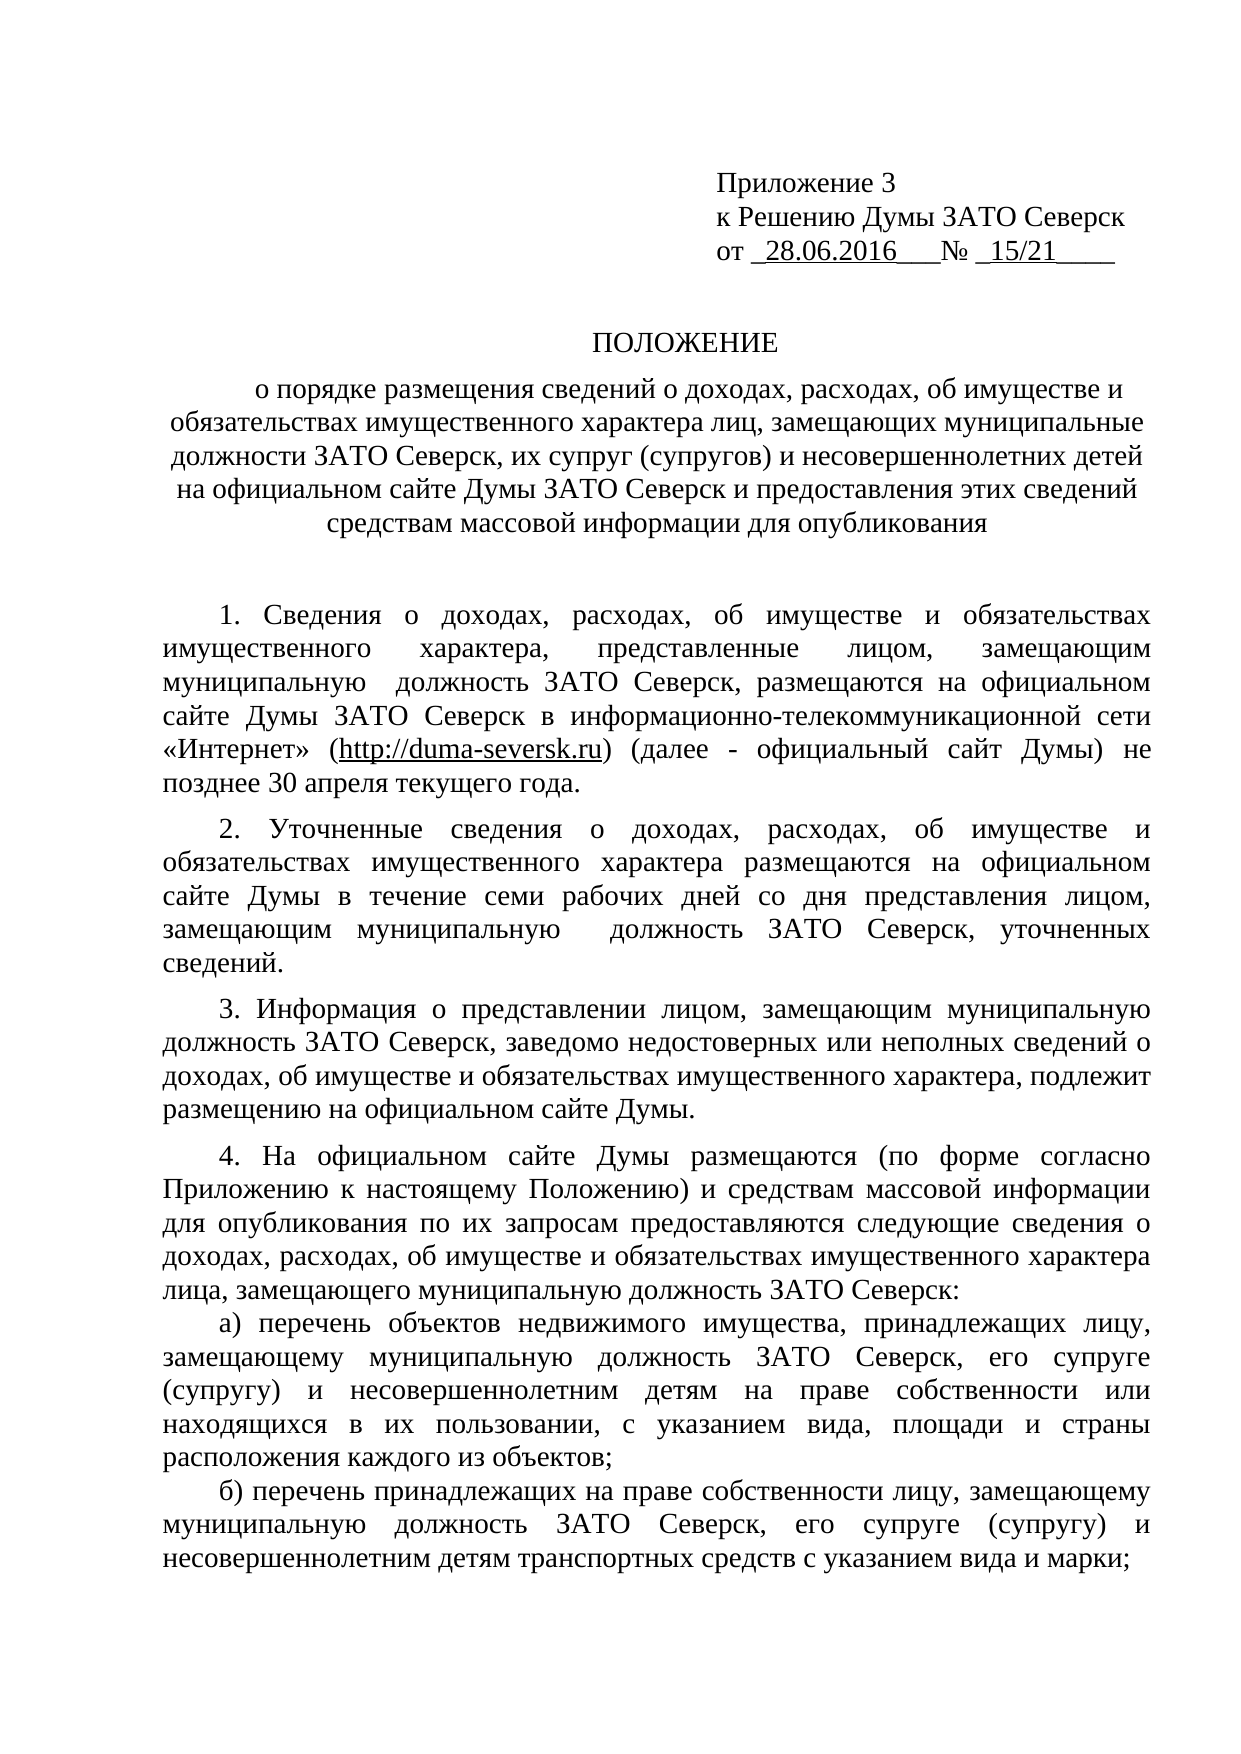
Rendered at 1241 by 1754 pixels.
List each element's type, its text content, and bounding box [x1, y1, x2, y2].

text 2. Уточненные сведения о доходах, расходах, об имуществе и обязательствах имущественного характера размещаются на официальном сайте Думы в течение семи рабочих дней со дня представления лицом, замещающим муниципальную должность ЗАТО Северск, уточненных сведений. [162, 811, 1152, 978]
text ПОЛОЖЕНИЕ [162, 325, 1152, 358]
text 1. Сведения о доходах, расходах, об имуществе и обязательствах имущественного характера, представленные лицом, замещающим муниципальную должность ЗАТО Северск, размещаются на официальном сайте Думы ЗАТО Северск в информационно-телекоммуникационной сети «Интернет» (http://duma-seversk.ru) (далее - официальный сайт Думы) не позднее 30 апреля текущего года. [162, 597, 1152, 798]
text Приложение 3 [709, 166, 1152, 199]
text от _28.06.2016___№ _15/21____ [709, 233, 1152, 266]
text б) перечень принадлежащих на праве собственности лицу, замещающему муниципальную должность ЗАТО Северск, его супруге (супругу) и несовершеннолетним детям транспортных средств с указанием вида и марки; [162, 1473, 1152, 1574]
text 4. На официальном сайте Думы размещаются (по форме согласно Приложению к настоящему Положению) и средствам массовой информации для опубликования по их запросам предоставляются следующие сведения о доходах, расходах, об имуществе и обязательствах имущественного характера лица, замещающего муниципальную должность ЗАТО Северск: [162, 1138, 1152, 1305]
text к Решению Думы ЗАТО Северск [709, 199, 1152, 233]
text 3. Информация о представлении лицом, замещающим муниципальную должность ЗАТО Северск, заведомо недостоверных или неполных сведений о доходах, об имуществе и обязательствах имущественного характера, подлежит размещению на официальном сайте Думы. [162, 991, 1152, 1125]
text а) перечень объектов недвижимого имущества, принадлежащих лицу, замещающему муниципальную должность ЗАТО Северск, его супруге (супругу) и несовершеннолетним детям на праве собственности или находящихся в их пользовании, с указанием вида, площади и страны расположения каждого из объектов; [162, 1305, 1152, 1473]
text о порядке размещения сведений о доходах, расходах, об имуществе и обязательствах имущественного характера лиц, замещающих муниципальные должности ЗАТО Северск, их супруг (супругов) и несовершеннолетних детей на официальном сайте Думы ЗАТО Северск и предоставления этих сведений средствам массовой информации для опубликования [162, 371, 1152, 538]
